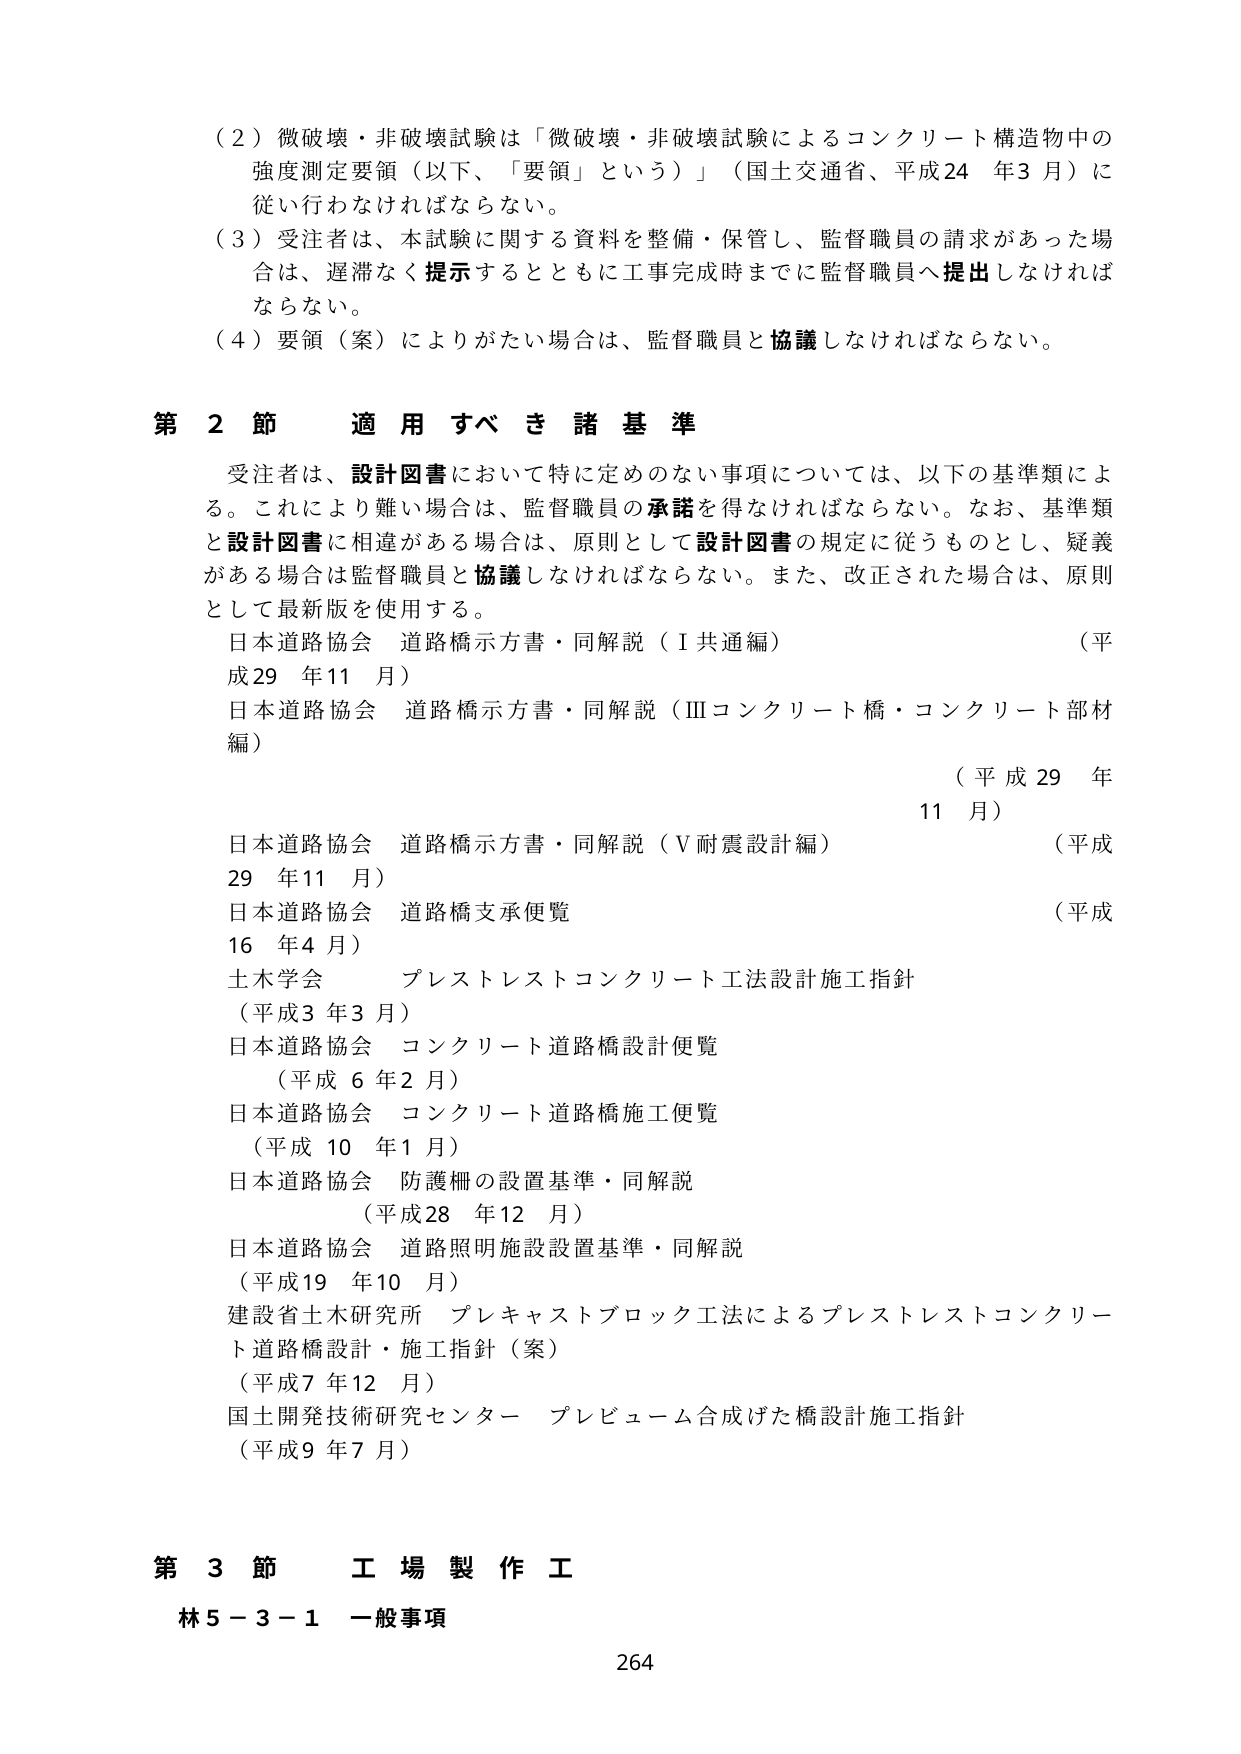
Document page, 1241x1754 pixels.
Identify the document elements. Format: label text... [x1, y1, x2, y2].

text 林５－３－１ 一般事項 [175, 1600, 1116, 1634]
text 国土開発技術研究センター プレビューム合成げた橋設計施工指針 （平成9年7月） [218, 1398, 1116, 1466]
text 日本道路協会 コンクリート道路橋施工便覧 （平成10年1月） [218, 1096, 1116, 1163]
text （３）受注者は、本試験に関する資料を整備・保管し、監督職員の請求があった場合は、遅滞なく提示するとともに工事完成時までに監督職員へ提出しなければならない。 [197, 221, 1116, 322]
text 受注者は、設計図書において特に定めのない事項については、以下の基準類による。これにより難い場合は、監督職員の承諾を得なければならない。なお、基準類と設計図書に相違がある場合は、原則として設計図書の規定に従うものとし、疑義がある場合は監督職員と協議しなければならない。また、改正された場合は、原則として最新版を使用する。 [197, 456, 1116, 624]
text 日本道路協会 コンクリート道路橋設計便覧 （平成6年2月） [218, 1028, 1116, 1096]
text 日本道路協会 道路橋支承便覧 （平成16年4月） [218, 894, 1116, 961]
text 第２節 適用すべき諸基準 [153, 389, 1116, 456]
text 日本道路協会 道路照明施設設置基準・同解説 （平成19年10月） [218, 1230, 1116, 1297]
text （４）要領（案）によりがたい場合は、監督職員と協議しなければならない。 [197, 322, 1116, 355]
text 建設省土木研究所 プレキャストブロック工法によるプレストレストコンクリート道路橋設計・施工指針（案） （平成7年12月） [218, 1297, 1116, 1398]
text 土木学会 プレストレストコンクリート工法設計施工指針 （平成3年3月） [218, 961, 1116, 1028]
text （平成29年11月） [918, 759, 1116, 826]
text 日本道路協会 道路橋示方書・同解説（Ⅲコンクリート橋・コンクリート部材編） [218, 692, 1116, 759]
text 第３節 工場製作工 [153, 1533, 1116, 1600]
text 日本道路協会 道路橋示方書・同解説（Ⅰ共通編） （平成29年11月） [218, 624, 1116, 692]
text （２）微破壊・非破壊試験は「微破壊・非破壊試験によるコンクリート構造物中の強度測定要領（以下、「要領」という）」（国土交通省、平成24年3月）に従い行わなければならない。 [197, 120, 1116, 221]
text 日本道路協会 防護柵の設置基準・同解説 （平成28年12月） [218, 1163, 1116, 1230]
text 日本道路協会 道路橋示方書・同解説（Ⅴ耐震設計編） （平成29年11月） [218, 826, 1116, 894]
